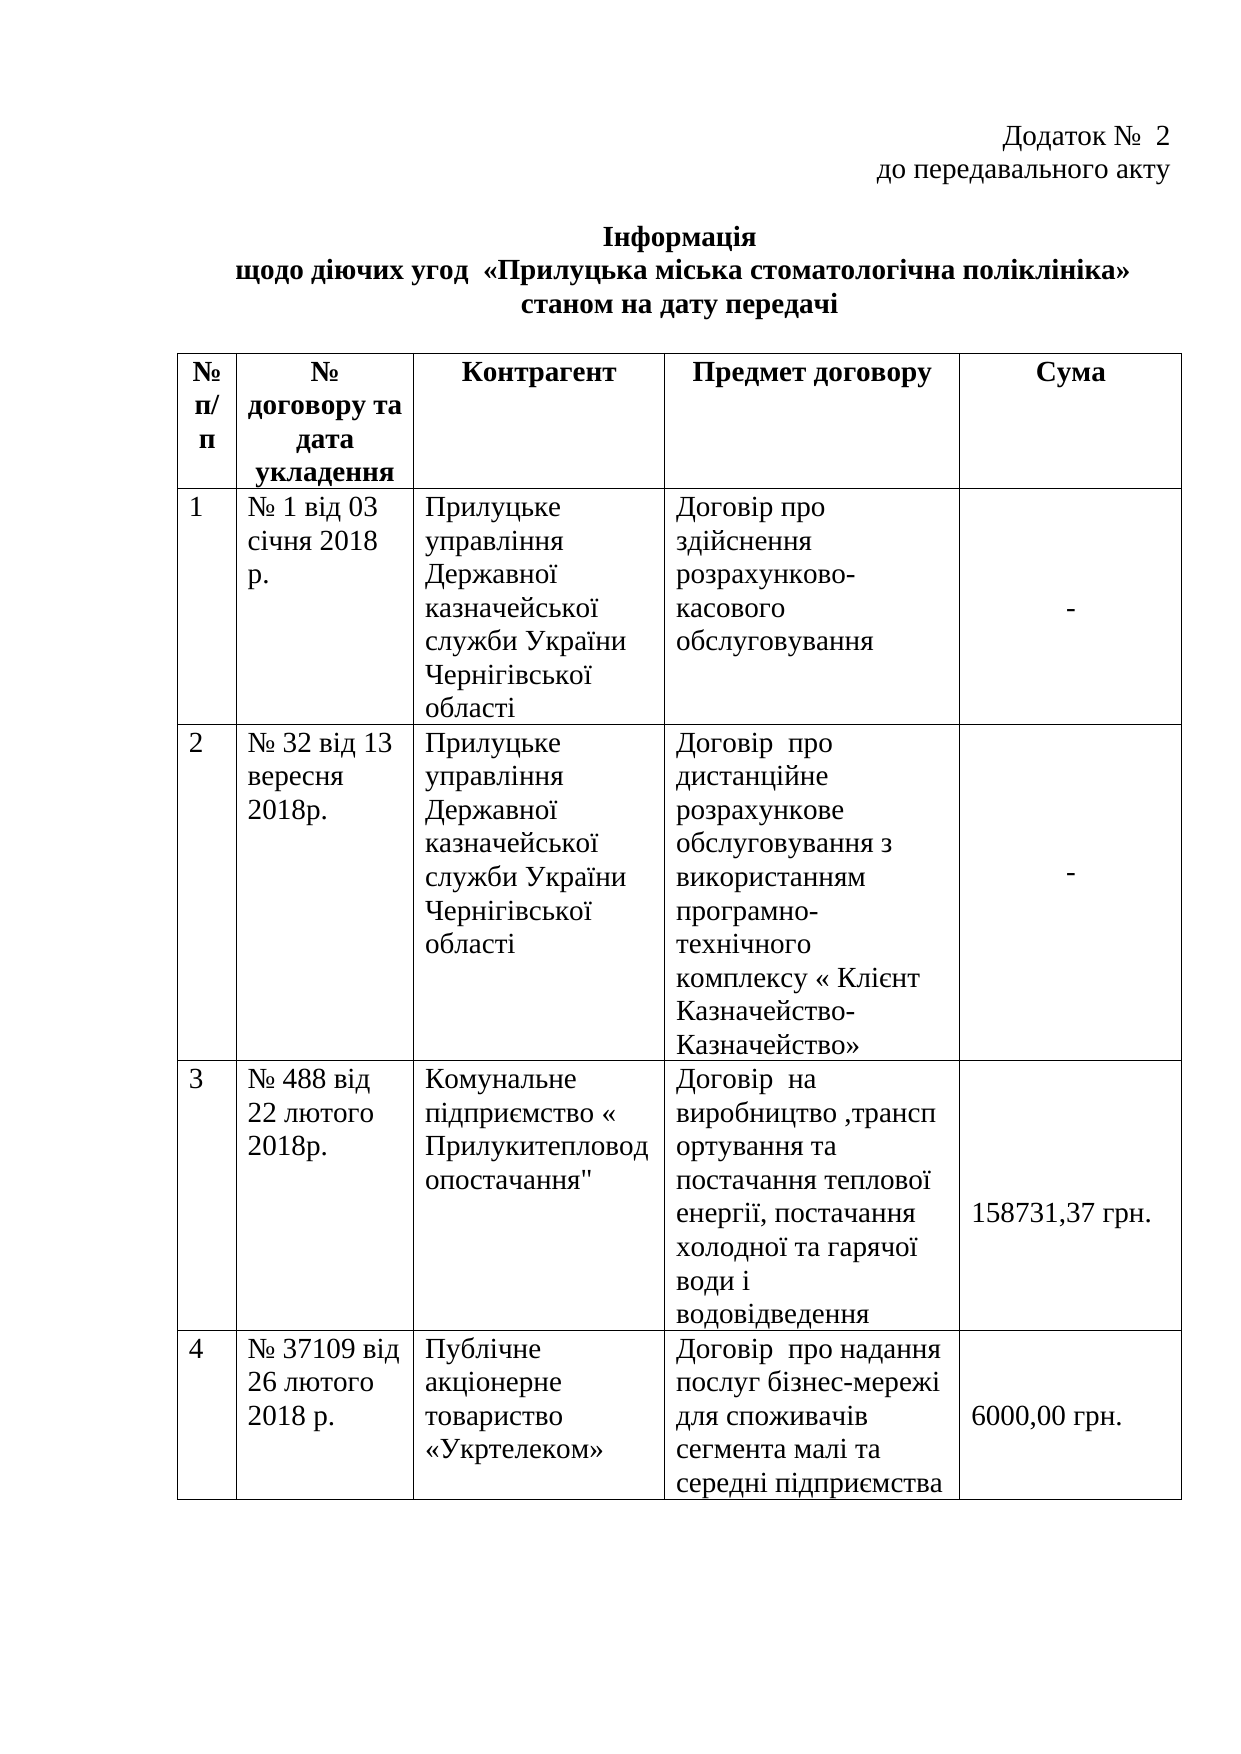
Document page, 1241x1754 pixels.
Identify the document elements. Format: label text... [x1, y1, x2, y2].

table_header Додаток № 2 до передавального акту Інформація щодо діючих угод «Прилуцька міська стоматологічна поліклініка» станом на дату передачі [177, 118, 1181, 353]
table_cell Контрагент [414, 354, 664, 488]
table_cell - [960, 725, 1181, 1060]
table_cell Договір на виробництво ,транспортування та постачання теплової енергії, постачання холодної та гарячої води і водовідведення [665, 1061, 959, 1330]
table_cell Сума [960, 354, 1181, 488]
table_cell 158731,37 грн. [960, 1061, 1181, 1330]
table_cell Договір про дистанційне розрахункове обслуговування з використанням програмно-технічного комплексу « Клієнт Казначейство-Казначейство» [665, 725, 959, 1060]
table_cell № договору та дата укладення [237, 354, 413, 488]
table_cell 6000,00 грн. [960, 1331, 1181, 1498]
table_cell Прилуцьке управління Державної казначейської служби України Чернігівської області [414, 725, 664, 1060]
table_cell - [960, 489, 1181, 724]
table_cell 4 [178, 1331, 236, 1498]
table_cell № 488 від 22 лютого 2018р. [237, 1061, 413, 1330]
table_cell 2 [178, 725, 236, 1060]
table_cell Договір про надання послуг бізнес-мережі для споживачів сегмента малі та середні підприємства [665, 1331, 959, 1498]
table_cell № п/п [178, 354, 236, 488]
table_cell № 37109 від 26 лютого 2018 р. [237, 1331, 413, 1498]
table_cell Прилуцьке управління Державної казначейської служби України Чернігівської області [414, 489, 664, 724]
table_cell Предмет договору [665, 354, 959, 488]
table_cell 1 [178, 489, 236, 724]
table_cell Договір про здійснення розрахунково-касового обслуговування [665, 489, 959, 724]
table_cell Комунальне підприємство « Прилукитепловодопостачання" [414, 1061, 664, 1330]
table_cell № 1 від 03 січня 2018 р. [237, 489, 413, 724]
table_cell № 32 від 13 вересня 2018р. [237, 725, 413, 1060]
table_cell 3 [178, 1061, 236, 1330]
table_cell Публічне акціонерне товариство «Укртелеком» [414, 1331, 664, 1498]
